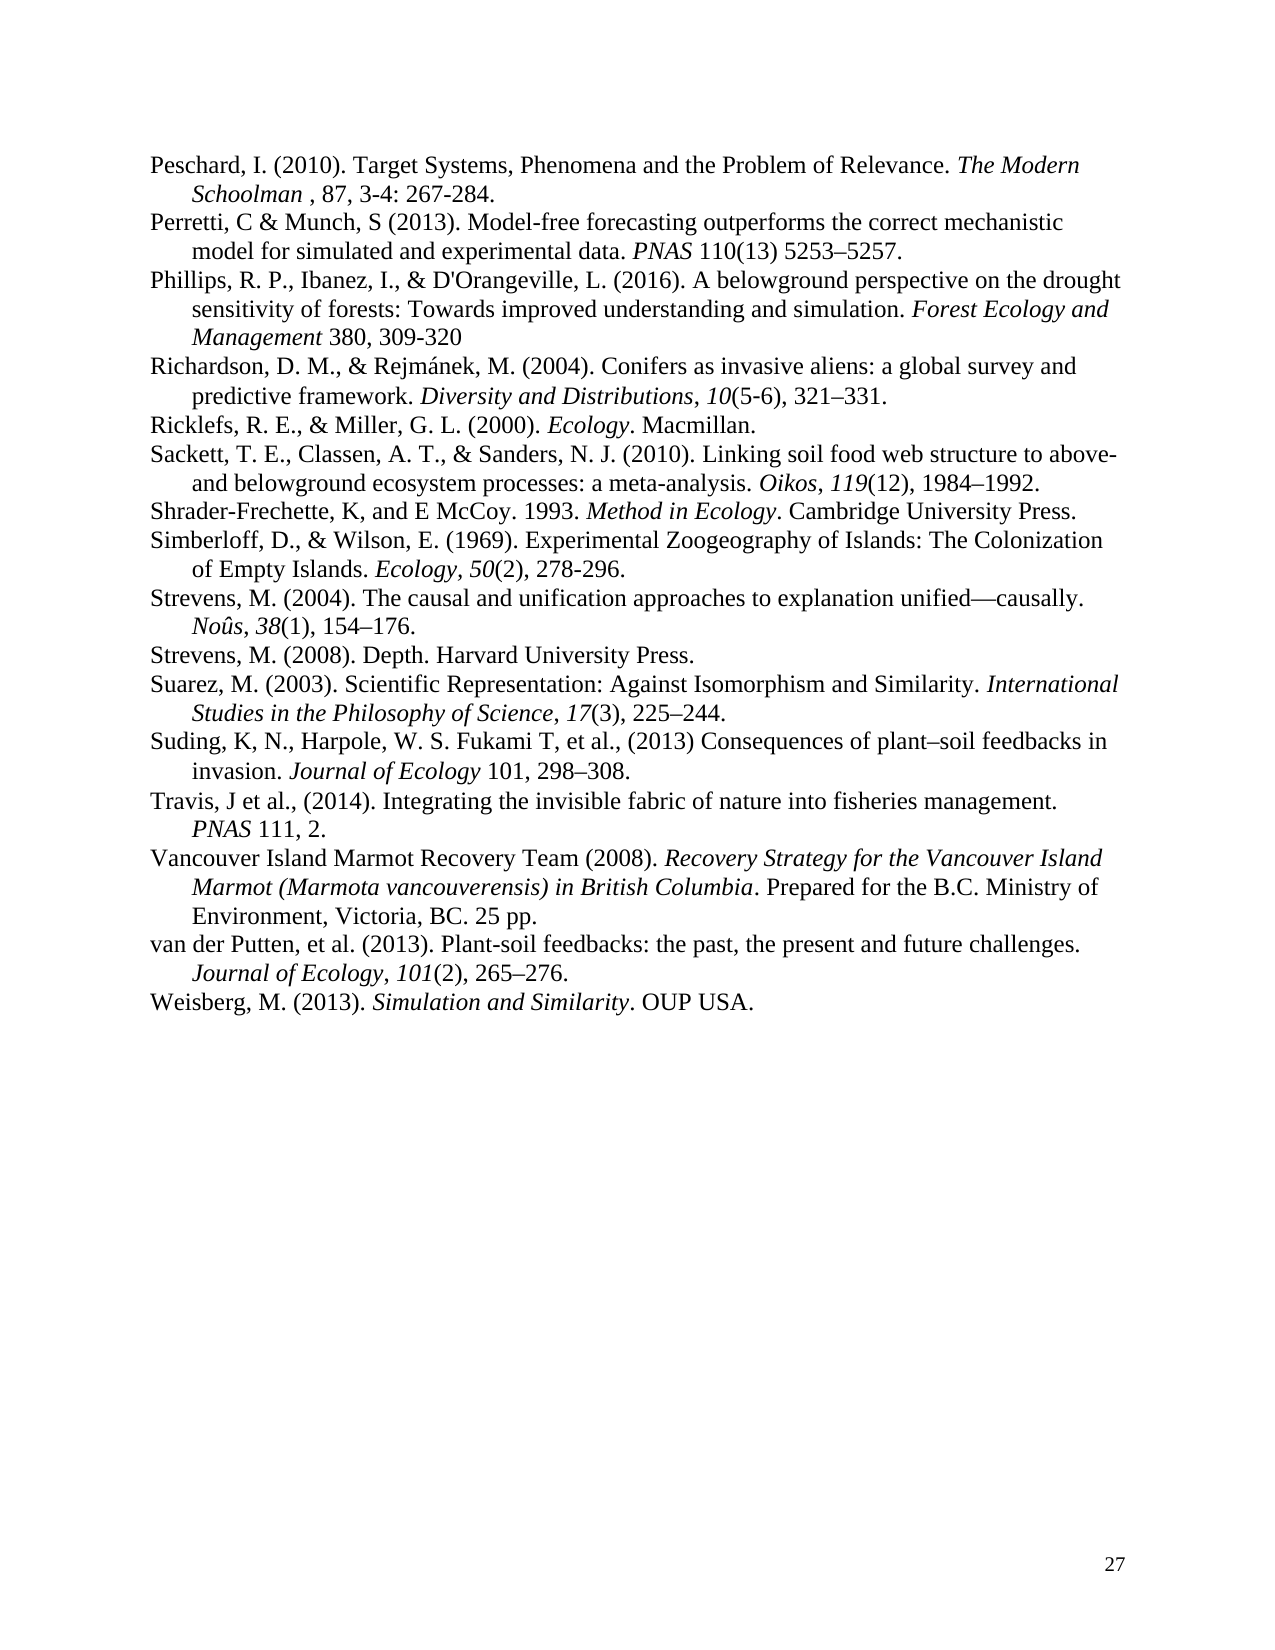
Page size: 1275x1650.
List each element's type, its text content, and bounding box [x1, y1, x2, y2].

text Simberloff, D., & Wilson, E. (1969). Experimental Zoogeography of Islands: The Colonization of Empty Islands. Ecology, 50(2), 278-296. [150, 525, 1125, 583]
text Weisberg, M. (2013). Simulation and Similarity. OUP USA. [150, 987, 1125, 1016]
text Strevens, M. (2008). Depth. Harvard University Press. [150, 640, 1125, 669]
text Phillips, R. P., Ibanez, I., & D'Orangeville, L. (2016). A belowground perspective on the drought sensitivity of forests: Towards improved understanding and simulation. Forest Ecology and Management 380, 309-320 [150, 265, 1125, 351]
text Shrader-Frechette, K, and E McCoy. 1993. Method in Ecology. Cambridge University Press. [150, 496, 1125, 525]
text Sackett, T. E., Classen, A. T., & Sanders, N. J. (2010). Linking soil food web structure to above- and belowground ecosystem processes: a meta-analysis. Oikos, 119(12), 1984–1992. [150, 439, 1125, 496]
text van der Putten, et al. (2013). Plant-soil feedbacks: the past, the present and future challenges. Journal of Ecology, 101(2), 265–276. [150, 929, 1125, 987]
text Suarez, M. (2003). Scientific Representation: Against Isomorphism and Similarity. International Studies in the Philosophy of Science, 17(3), 225–244. [150, 669, 1125, 726]
text Peschard, I. (2010). Target Systems, Phenomena and the Problem of Relevance. The Modern Schoolman , 87, 3-4: 267-284. [150, 150, 1125, 207]
text Richardson, D. M., & Rejmánek, M. (2004). Conifers as invasive aliens: a global survey and predictive framework. Diversity and Distributions, 10(5‐6), 321–331. [150, 351, 1125, 410]
text Suding, K, N., Harpole, W. S. Fukami T, et al., (2013) Consequences of plant–soil feedbacks in invasion. Journal of Ecology 101, 298–308. [150, 726, 1125, 786]
text Vancouver Island Marmot Recovery Team (2008). Recovery Strategy for the Vancouver Island Marmot (Marmota vancouverensis) in British Columbia. Prepared for the B.C. Ministry of Environment, Victoria, BC. 25 pp. [150, 843, 1125, 929]
text Travis, J et al., (2014). Integrating the invisible fabric of nature into fisheries management. PNAS 111, 2. [150, 786, 1125, 843]
text Strevens, M. (2004). The causal and unification approaches to explanation unified—causally. Noûs, 38(1), 154–176. [150, 583, 1125, 640]
text Ricklefs, R. E., & Miller, G. L. (2000). Ecology. Macmillan. [150, 410, 1125, 439]
text Perretti, C & Munch, S (2013). Model-free forecasting outperforms the correct mechanistic model for simulated and experimental data. PNAS 110(13) 5253–5257. [150, 207, 1125, 265]
